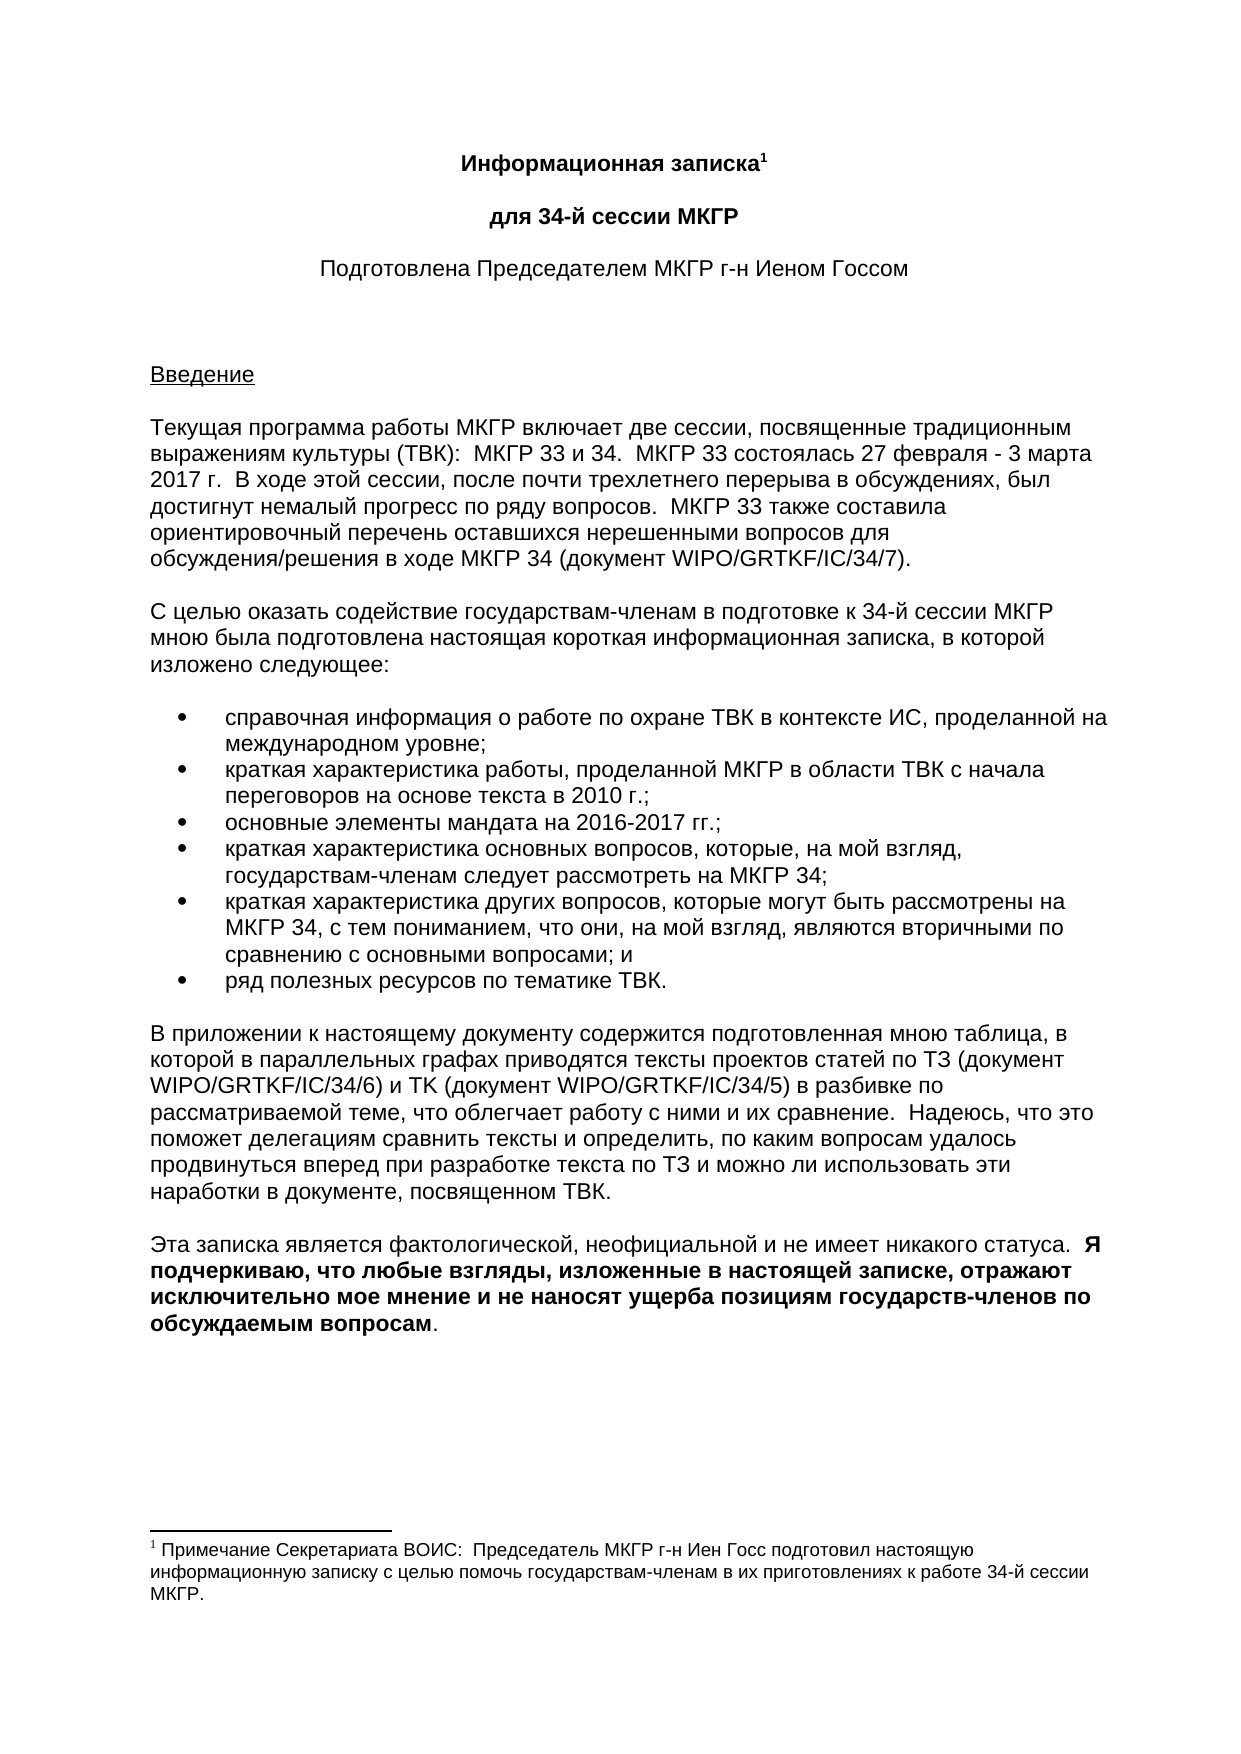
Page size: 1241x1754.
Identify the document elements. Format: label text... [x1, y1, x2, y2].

text для 34-й сессии МКГР [112, 203, 1115, 229]
list основные элементы мандата на 2016-2017 гг.; [178, 809, 1115, 835]
list краткая характеристика основных вопросов, которые, на мой взгляд, государствам-членам следует рассмотреть на МКГР 34; [178, 835, 1115, 888]
text С целью оказать содействие государствам-членам в подготовке к 34-й сессии МКГР мною была подготовлена настоящая короткая информационная записка, в которой изложено следующее: [150, 598, 1115, 677]
text Эта записка является фактологической, неофициальной и не имеет никакого статуса. Я подчеркиваю, что любые взгляды, изложенные в настоящей записке, отражают исключительно мое мнение и не наносят ущерба позициям государств-членов по обсуждаемым вопросам. [150, 1231, 1115, 1336]
list краткая характеристика других вопросов, которые могут быть рассмотрены на МКГР 34, с тем пониманием, что они, на мой взгляд, являются вторичными по сравнению с основными вопросами; и [178, 888, 1115, 967]
list справочная информация о работе по охране ТВК в контексте ИС, проделанной на международном уровне; [178, 703, 1115, 756]
text Текущая программа работы МКГР включает две сессии, посвященные традиционным выражениям культуры (ТВК): МКГР 33 и 34. МКГР 33 состоялась 27 февраля - 3 марта 2017 г. В ходе этой сессии, после почти трехлетнего перерыва в обсуждениях, был достигнут немалый прогресс по ряду вопросов. МКГР 33 также составила ориентировочный перечень оставшихся нерешенными вопросов для обсуждения/решения в ходе МКГР 34 (документ WIPO/GRTKF/IC/34/7). [150, 413, 1115, 572]
text Информационная записка [112, 150, 1115, 176]
text Введение [150, 361, 1115, 387]
text Подготовлена Председателем МКГР г-н Иеном Госсом [112, 255, 1115, 282]
text В приложении к настоящему документу содержится подготовленная мною таблица, в которой в параллельных графах приводятся тексты проектов статей по ТЗ (документ WIPO/GRTKF/IC/34/6) и TK (документ WIPO/GRTKF/IC/34/5) в разбивке по рассматриваемой теме, что облегчает работу с ними и их сравнение. Надеюсь, что это поможет делегациям сравнить тексты и определить, по каким вопросам удалось продвинуться вперед при разработке текста по ТЗ и можно ли использовать эти наработки в документе, посвященном ТВК. [150, 1020, 1115, 1204]
list ряд полезных ресурсов по тематике ТВК. [178, 967, 1115, 993]
list краткая характеристика работы, проделанной МКГР в области ТВК с начала переговоров на основе текста в 2010 г.; [178, 756, 1115, 809]
